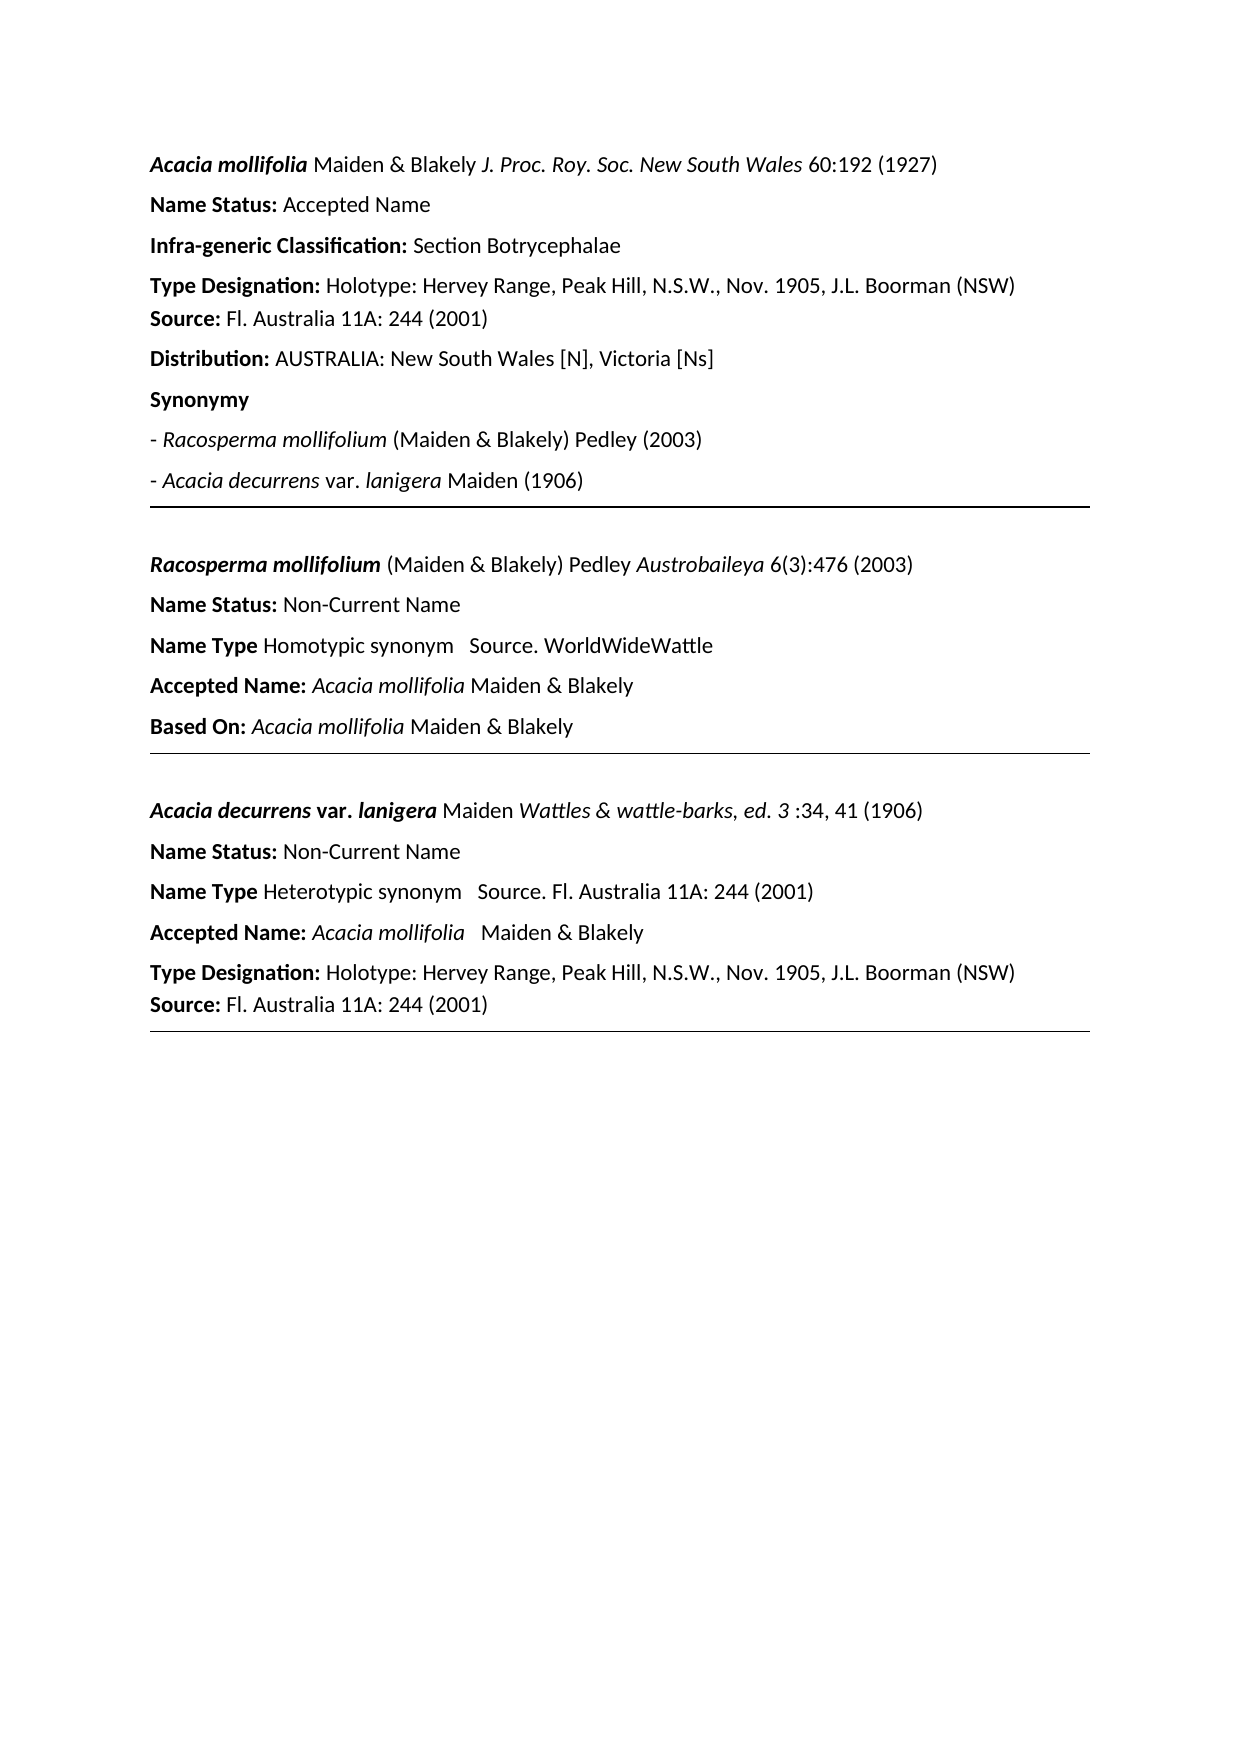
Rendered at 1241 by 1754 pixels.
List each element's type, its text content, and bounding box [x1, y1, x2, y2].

text Name Status: Accepted Name [150, 191, 1090, 218]
text Acacia decurrens var. lanigera Maiden Wattles & wattle-barks, ed. 3 :34, 41 (1906) [150, 796, 1090, 824]
text Type Designation: Holotype: Hervey Range, Peak Hill, N.S.W., Nov. 1905, J.L. Boorman (NSW) Source: Fl. Australia 11A: 244 (2001) [150, 958, 1090, 1018]
text Name Status: Non-Current Name [150, 591, 1090, 618]
text Infra-generic Classification: Section Botrycephalae [150, 231, 1090, 259]
text - Acacia decurrens var. lanigera Maiden (1906) [150, 466, 1090, 494]
text Racosperma mollifolium (Maiden & Blakely) Pedley Austrobaileya 6(3):476 (2003) [150, 550, 1090, 578]
text Accepted Name: Acacia mollifolia Maiden & Blakely [150, 672, 1090, 699]
text Accepted Name: Acacia mollifolia Maiden & Blakely [150, 918, 1090, 946]
text Type Designation: Holotype: Hervey Range, Peak Hill, N.S.W., Nov. 1905, J.L. Boorman (NSW) Source: Fl. Australia 11A: 244 (2001) [150, 272, 1090, 332]
text Acacia mollifolia Maiden & Blakely J. Proc. Roy. Soc. New South Wales 60:192 (1927) [150, 150, 1090, 178]
text Based On: Acacia mollifolia Maiden & Blakely [150, 712, 1090, 740]
text Synonymy [150, 385, 1090, 413]
text Distribution: AUSTRALIA: New South Wales [N], Victoria [Ns] [150, 344, 1090, 372]
text Name Type Homotypic synonym Source. WorldWideWattle [150, 631, 1090, 659]
text Name Type Heterotypic synonym Source. Fl. Australia 11A: 244 (2001) [150, 877, 1090, 905]
text Name Status: Non-Current Name [150, 837, 1090, 865]
text - Racosperma mollifolium (Maiden & Blakely) Pedley (2003) [150, 425, 1090, 453]
